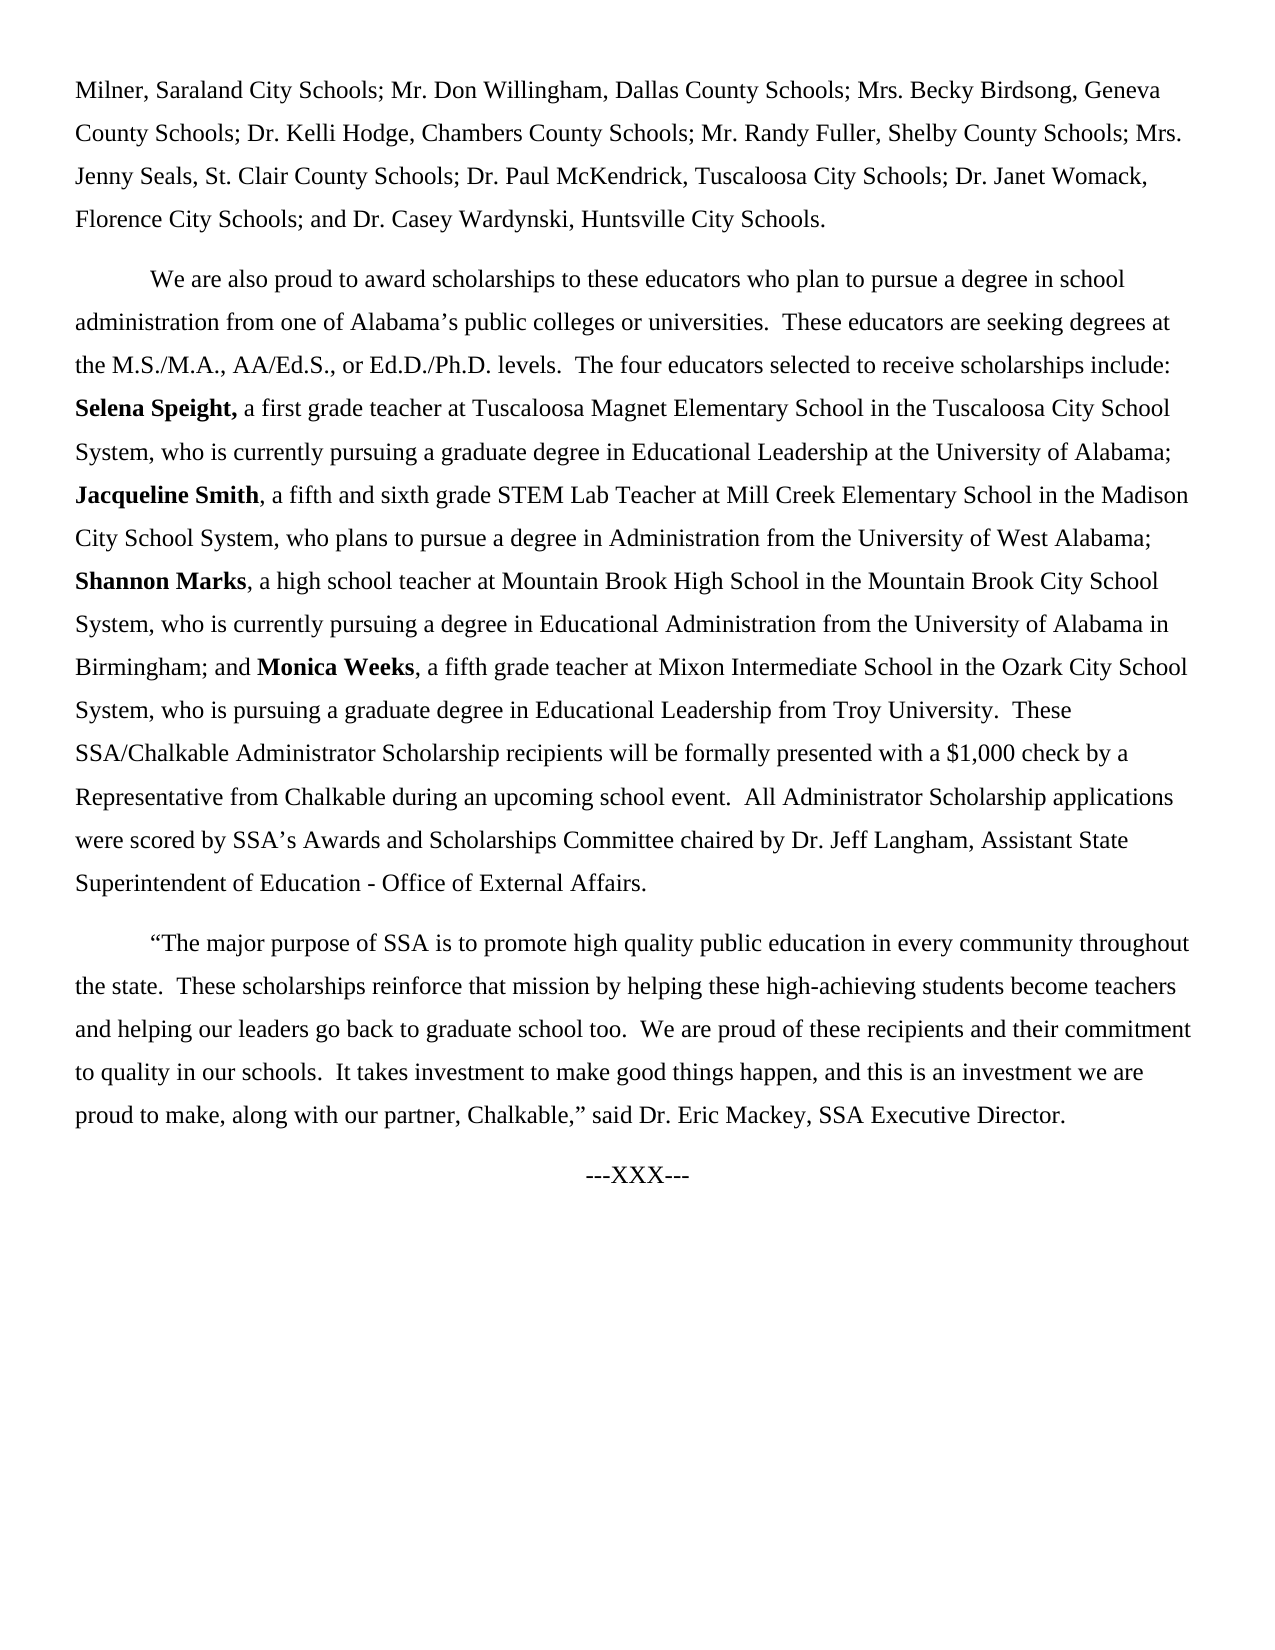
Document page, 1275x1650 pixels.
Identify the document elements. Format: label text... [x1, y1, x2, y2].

text We are also proud to award scholarships to these educators who plan to pursue a degree in school administration from one of Alabama’s public colleges or universities. These educators are seeking degrees at the M.S./M.A., AA/Ed.S., or Ed.D./Ph.D. levels. The four educators selected to receive scholarships include: Selena Speight, a first grade teacher at Tuscaloosa Magnet Elementary School in the Tuscaloosa City School System, who is currently pursuing a graduate degree in Educational Leadership at the University of Alabama; Jacqueline Smith, a fifth and sixth grade STEM Lab Teacher at Mill Creek Elementary School in the Madison City School System, who plans to pursue a degree in Administration from the University of West Alabama; Shannon Marks, a high school teacher at Mountain Brook High School in the Mountain Brook City School System, who is currently pursuing a degree in Educational Administration from the University of Alabama in Birmingham; and Monica Weeks, a fifth grade teacher at Mixon Intermediate School in the Ozark City School System, who is pursuing a graduate degree in Educational Leadership from Troy University. These SSA/Chalkable Administrator Scholarship recipients will be formally presented with a $1,000 check by a Representative from Chalkable during an upcoming school event. All Administrator Scholarship applications were scored by SSA’s Awards and Scholarships Committee chaired by Dr. Jeff Langham, Assistant State Superintendent of Education - Office of External Affairs. [75, 264, 1200, 897]
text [75, 75, 1200, 233]
text “The major purpose of SSA is to promote high quality public education in every community throughout the state. These scholarships reinforce that mission by helping these high-achieving students become teachers and helping our leaders go back to graduate school too. We are proud of these recipients and their commitment to quality in our schools. It takes investment to make good things happen, and this is an investment we are proud to make, along with our partner, Chalkable,” said Dr. Eric Mackey, SSA Executive Director. [75, 928, 1200, 1129]
text ---XXX--- [75, 1160, 1200, 1189]
